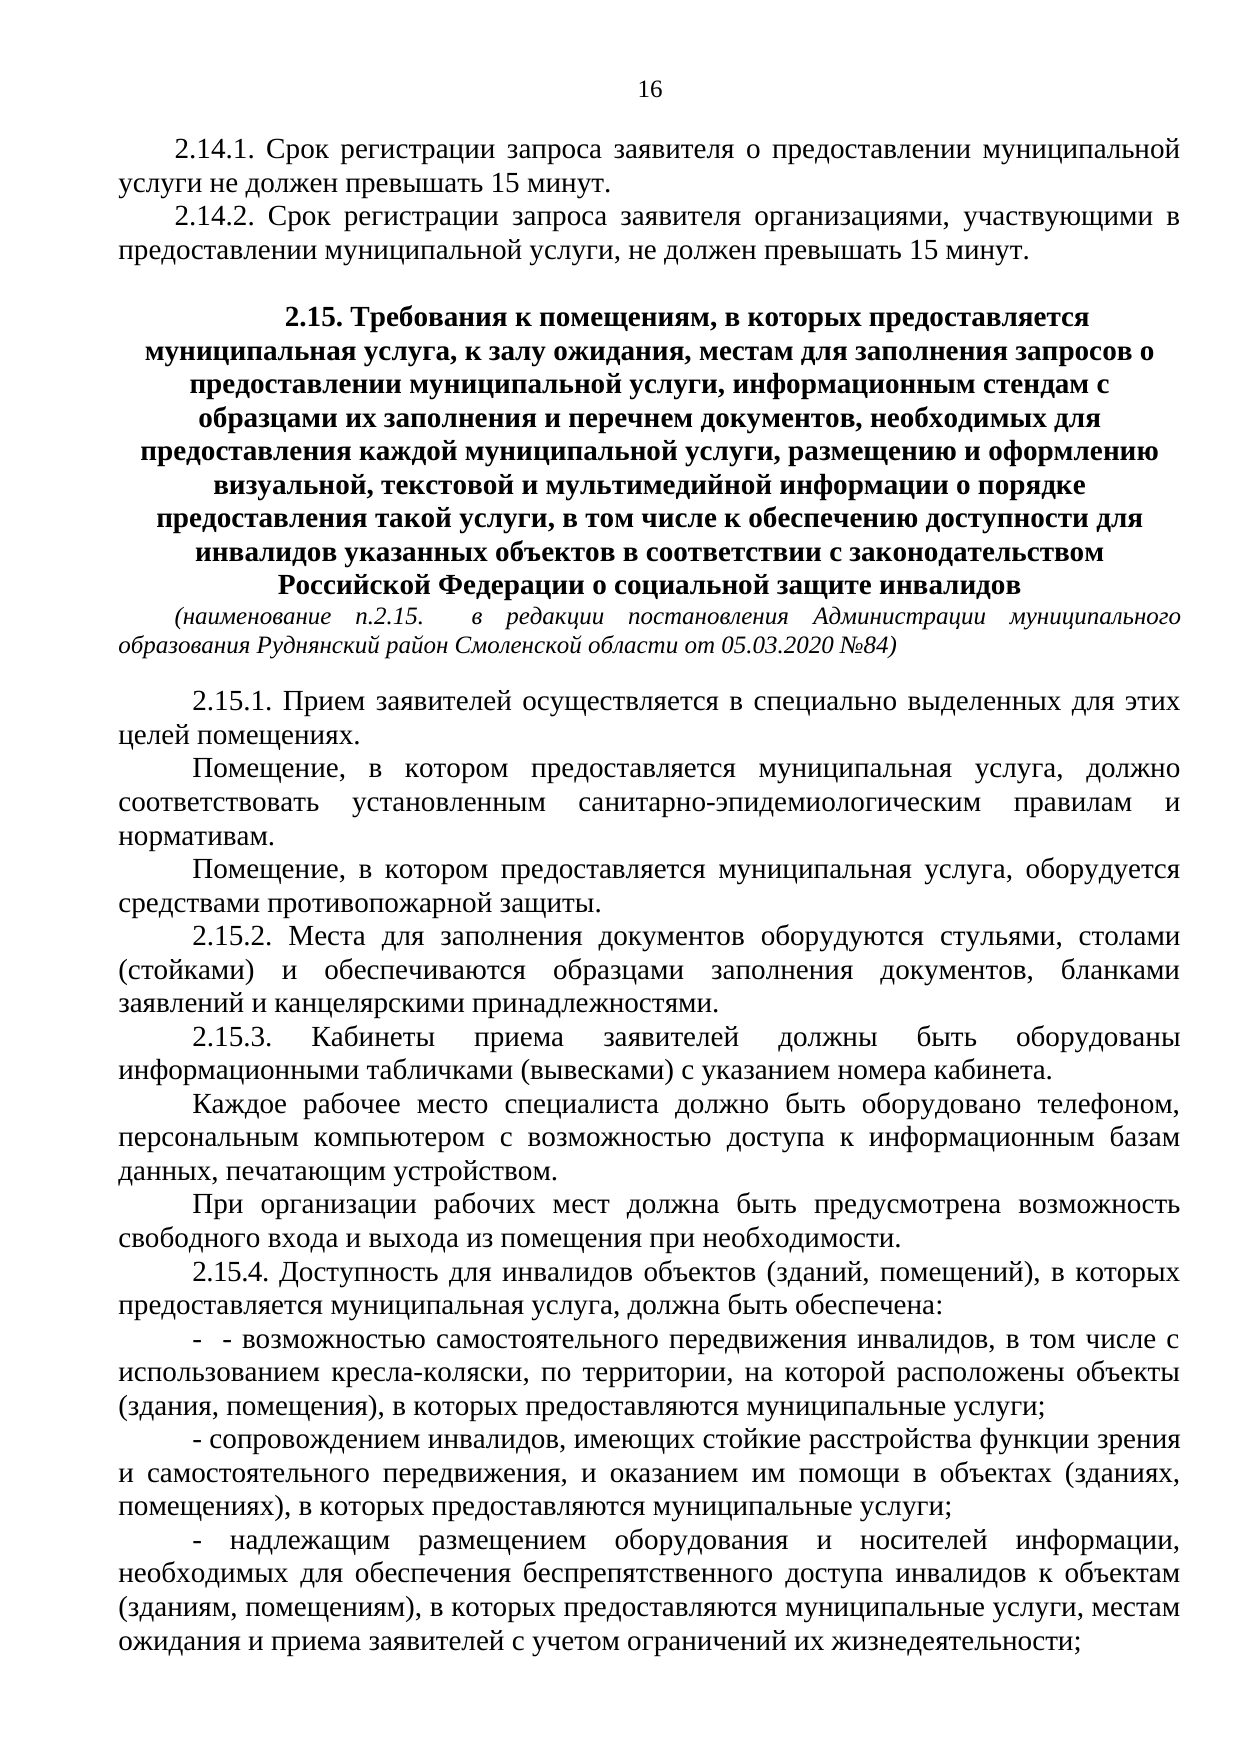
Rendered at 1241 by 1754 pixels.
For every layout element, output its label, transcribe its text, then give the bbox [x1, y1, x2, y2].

text 2.14.1. Срок регистрации запроса заявителя о предоставлении муниципальной услуги не должен превышать 15 минут. [118, 131, 1181, 198]
text 2.15.1. Прием заявителей осуществляется в специально выделенных для этих целей помещениях. [118, 683, 1181, 751]
text 2.15.2. Места для заполнения документов оборудуются стульями, столами (стойками) и обеспечиваются образцами заполнения документов, бланками заявлений и канцелярскими принадлежностями. [118, 918, 1181, 1019]
text Помещение, в котором предоставляется муниципальная услуга, должно соответствовать установленным санитарно-эпидемиологическим правилам и нормативам. [118, 751, 1181, 851]
text 2.15. Требования к помещениям, в которых предоставляется муниципальная услуга, к залу ожидания, местам для заполнения запросов о предоставлении муниципальной услуги, информационным стендам с образцами их заполнения и перечнем документов, необходимых для предоставления каждой муниципальной услуги, размещению и оформлению визуальной, текстовой и мультимедийной информации о порядке предоставления такой услуги, в том числе к обеспечению доступности для инвалидов указанных объектов в соответствии с законодательством Российской Федерации о социальной защите инвалидов [118, 299, 1181, 601]
text 2.15.3. Кабинеты приема заявителей должны быть оборудованы информационными табличками (вывесками) с указанием номера кабинета. [118, 1019, 1181, 1086]
text - - возможностью самостоятельного передвижения инвалидов, в том числе с использованием кресла-коляски, по территории, на которой расположены объекты (здания, помещения), в которых предоставляются муниципальные услуги; [118, 1321, 1181, 1421]
text Помещение, в котором предоставляется муниципальная услуга, оборудуется средствами противопожарной защиты. [118, 851, 1181, 918]
text При организации рабочих мест должна быть предусмотрена возможность свободного входа и выхода из помещения при необходимости. [118, 1187, 1181, 1254]
text - надлежащим размещением оборудования и носителей информации, необходимых для обеспечения беспрепятственного доступа инвалидов к объектам (зданиям, помещениям), в которых предоставляются муниципальные услуги, местам ожидания и приема заявителей с учетом ограничений их жизнедеятельности; [118, 1522, 1181, 1656]
text 2.15.4. Доступность для инвалидов объектов (зданий, помещений), в которых предоставляется муниципальная услуга, должна быть обеспечена: [118, 1254, 1181, 1321]
text (наименование п.2.15. в редакции постановления Администрации муниципального образования Руднянский район Смоленской области от 05.03.2020 №84) [118, 601, 1181, 658]
text Каждое рабочее место специалиста должно быть оборудовано телефоном, персональным компьютером с возможностью доступа к информационным базам данных, печатающим устройством. [118, 1086, 1181, 1187]
text - сопровождением инвалидов, имеющих стойкие расстройства функции зрения и самостоятельного передвижения, и оказанием им помощи в объектах (зданиях, помещениях), в которых предоставляются муниципальные услуги; [118, 1421, 1181, 1522]
text 2.14.2. Срок регистрации запроса заявителя организациями, участвующими в предоставлении муниципальной услуги, не должен превышать 15 минут. [118, 198, 1181, 266]
